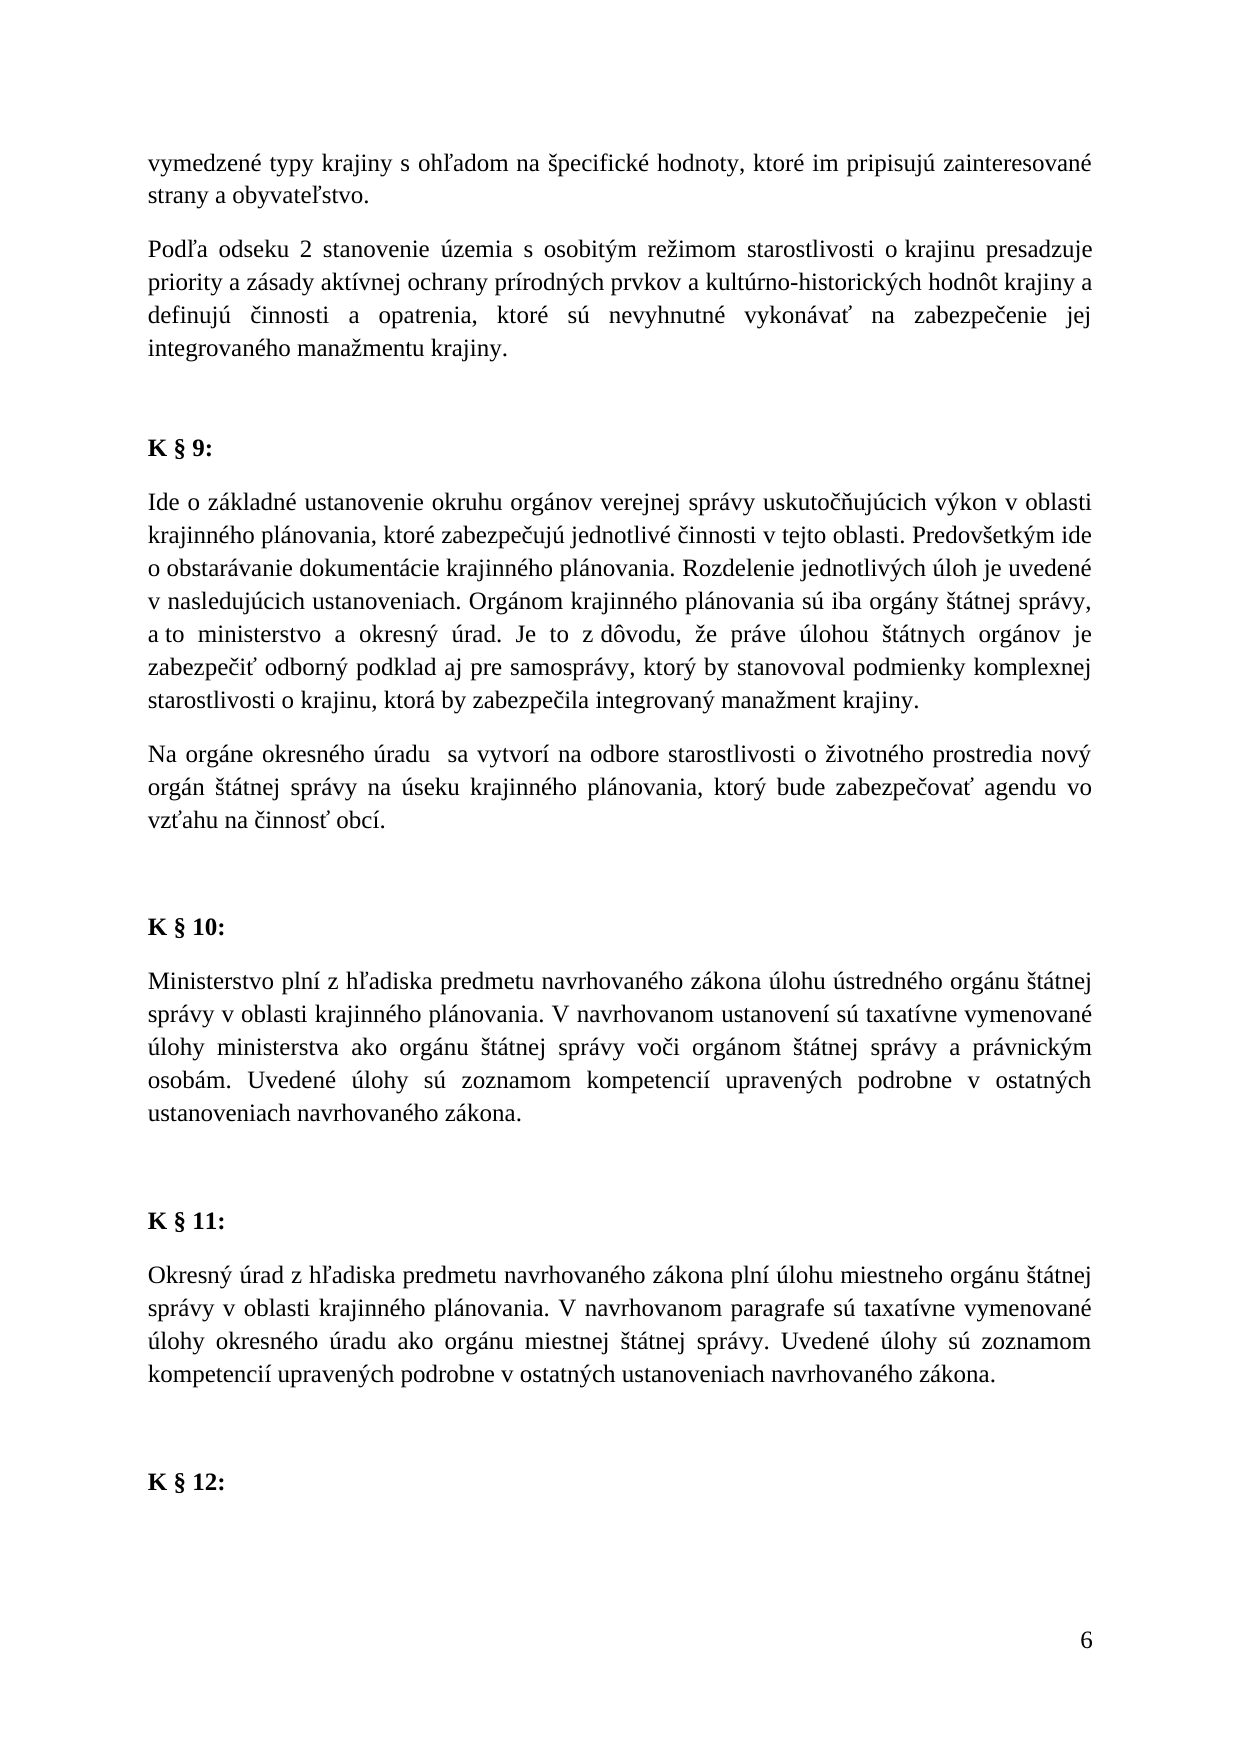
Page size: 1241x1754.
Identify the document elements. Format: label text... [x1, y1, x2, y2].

text Okresný úrad z hľadiska predmetu navrhovaného zákona plní úlohu miestneho orgánu štátnej správy v oblasti krajinného plánovania. V navrhovanom paragrafe sú taxatívne vymenované úlohy okresného úradu ako orgánu miestnej štátnej správy. Uvedené úlohy sú zoznamom kompetencií upravených podrobne v ostatných ustanoveniach navrhovaného zákona. [148, 1260, 1093, 1388]
text Ministerstvo plní z hľadiska predmetu navrhovaného zákona úlohu ústredného orgánu štátnej správy v oblasti krajinného plánovania. V navrhovanom ustanovení sú taxatívne vymenované úlohy ministerstva ako orgánu štátnej správy voči orgánom štátnej správy a právnickým osobám. Uvedené úlohy sú zoznamom kompetencií upravených podrobne v ostatných ustanoveniach navrhovaného zákona. [148, 966, 1093, 1127]
text Podľa odseku 2 stanovenie územia s osobitým režimom starostlivosti o krajinu presadzuje priority a zásady aktívnej ochrany prírodných prvkov a kultúrno-historických hodnôt krajiny a definujú činnosti a opatrenia, ktoré sú nevyhnutné vykonávať na zabezpečenie jej integrovaného manažmentu krajiny. [148, 234, 1093, 362]
text K § 9: [148, 433, 1093, 462]
text Ide o základné ustanovenie okruhu orgánov verejnej správy uskutočňujúcich výkon v oblasti krajinného plánovania, ktoré zabezpečujú jednotlivé činnosti v tejto oblasti. Predovšetkým ide o obstarávanie dokumentácie krajinného plánovania. Rozdelenie jednotlivých úloh je uvedené v nasledujúcich ustanoveniach. Orgánom krajinného plánovania sú iba orgány štátnej správy, a to ministerstvo a okresný úrad. Je to z dôvodu, že práve úlohou štátnych orgánov je zabezpečiť odborný podklad aj pre samosprávy, ktorý by stanovoval podmienky komplexnej starostlivosti o krajinu, ktorá by zabezpečila integrovaný manažment krajiny. [148, 487, 1093, 714]
text K § 11: [148, 1206, 1093, 1235]
text K § 10: [148, 912, 1093, 941]
text Na orgáne okresného úradu sa vytvorí na odbore starostlivosti o životného prostredia nový orgán štátnej správy na úseku krajinného plánovania, ktorý bude zabezpečovať agendu vo vzťahu na činnosť obcí. [148, 739, 1093, 833]
text K § 12: [148, 1467, 1093, 1496]
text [148, 148, 1093, 209]
